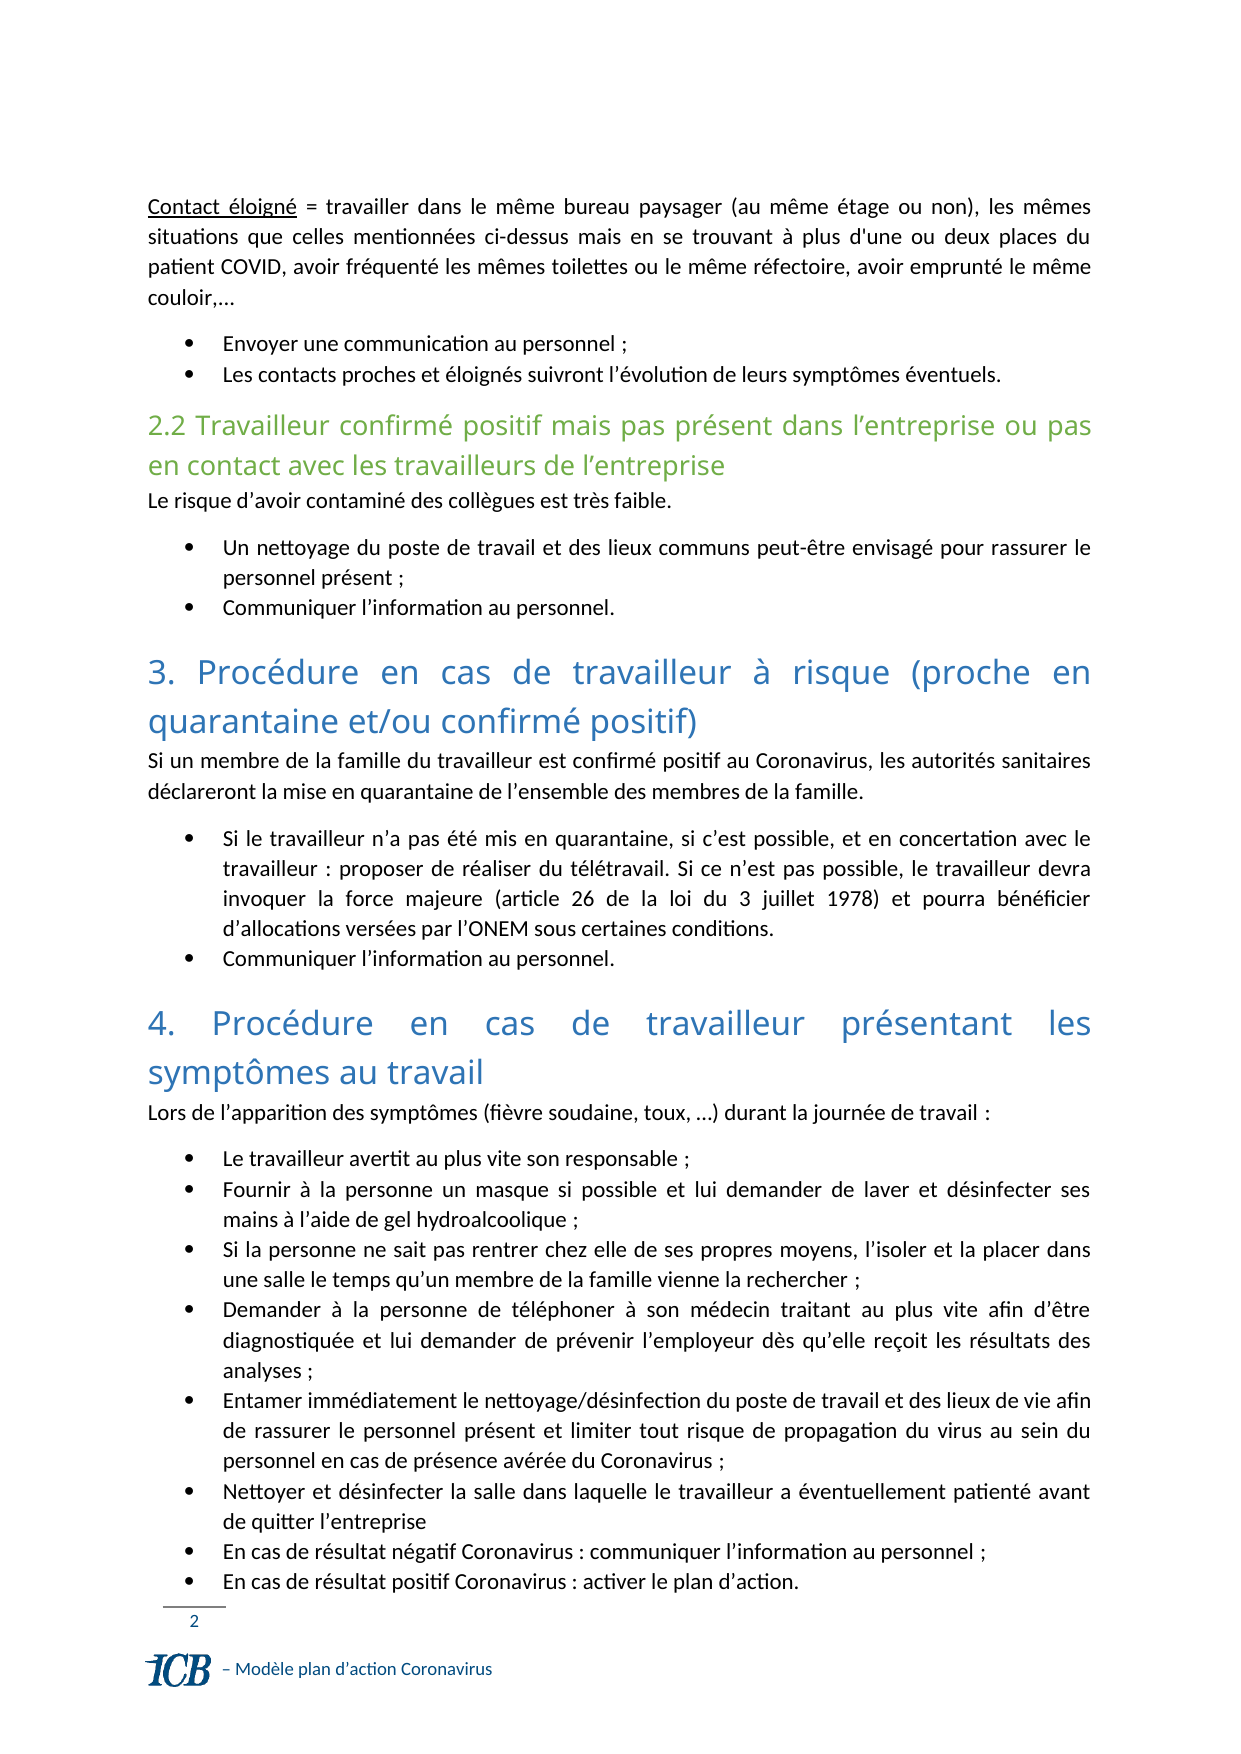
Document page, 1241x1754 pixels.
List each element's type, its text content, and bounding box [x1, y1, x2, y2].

list Les contacts proches et éloignés suivront l’évolution de leurs symptômes éventuels. [185, 360, 1093, 388]
list En cas de résultat négatif Coronavirus : communiquer l’information au personnel ; [185, 1537, 1093, 1565]
subtitle 2.2 Travailleur confirmé positif mais pas présent dans l’entreprise ou pas en contact avec les travailleurs de l’entreprise [148, 407, 1093, 483]
text Contact éloigné = travailler dans le même bureau paysager (au même étage ou non), les mêmes situations que celles mentionnées ci-dessus mais en se trouvant à plus d'une ou deux places du patient COVID, avoir fréquenté les mêmes toilettes ou le même réfectoire, avoir emprunté le même couloir,... [148, 192, 1093, 311]
subtitle 3. Procédure en cas de travailleur à risque (proche en quarantaine et/ou confirmé positif) [148, 649, 1093, 743]
list En cas de résultat positif Coronavirus : activer le plan d’action. [185, 1567, 1093, 1595]
list Entamer immédiatement le nettoyage/désinfection du poste de travail et des lieux de vie afin de rassurer le personnel présent et limiter tout risque de propagation du virus au sein du personnel en cas de présence avérée du Coronavirus ; [185, 1386, 1093, 1474]
text Le risque d’avoir contaminé des collègues est très faible. [148, 486, 1093, 514]
list Demander à la personne de téléphoner à son médecin traitant au plus vite afin d’être diagnostiquée et lui demander de prévenir l’employeur dès qu’elle reçoit les résultats des analyses ; [185, 1296, 1093, 1384]
text Si un membre de la famille du travailleur est confirmé positif au Coronavirus, les autorités sanitaires déclareront la mise en quarantaine de l’ensemble des membres de la famille. [148, 747, 1093, 805]
list Communiquer l’information au personnel. [185, 944, 1093, 972]
list Si le travailleur n’a pas été mis en quarantaine, si c’est possible, et en concertation avec le travailleur : proposer de réaliser du télétravail. Si ce n’est pas possible, le travailleur devra invoquer la force majeure (article 26 de la loi du 3 juillet 1978) et pourra bénéficier d’allocations versées par l’ONEM sous certaines conditions. [185, 824, 1093, 942]
subtitle 4. Procédure en cas de travailleur présentant les symptômes au travail [148, 1000, 1093, 1094]
list Nettoyer et désinfecter la salle dans laquelle le travailleur a éventuellement patienté avant de quitter l’entreprise [185, 1477, 1093, 1535]
list Le travailleur avertit au plus vite son responsable ; [185, 1144, 1093, 1172]
text Lors de l’apparition des symptômes (fièvre soudaine, toux, …) durant la journée de travail : [148, 1098, 1093, 1126]
list Envoyer une communication au personnel ; [185, 329, 1093, 357]
list Fournir à la personne un masque si possible et lui demander de laver et désinfecter ses mains à l’aide de gel hydroalcoolique ; [185, 1175, 1093, 1233]
list Un nettoyage du poste de travail et des lieux communs peut-être envisagé pour rassurer le personnel présent ; [185, 533, 1093, 591]
list Si la personne ne sait pas rentrer chez elle de ses propres moyens, l’isoler et la placer dans une salle le temps qu’un membre de la famille vienne la rechercher ; [185, 1235, 1093, 1293]
list Communiquer l’information au personnel. [185, 593, 1093, 621]
picture [143, 1653, 212, 1689]
